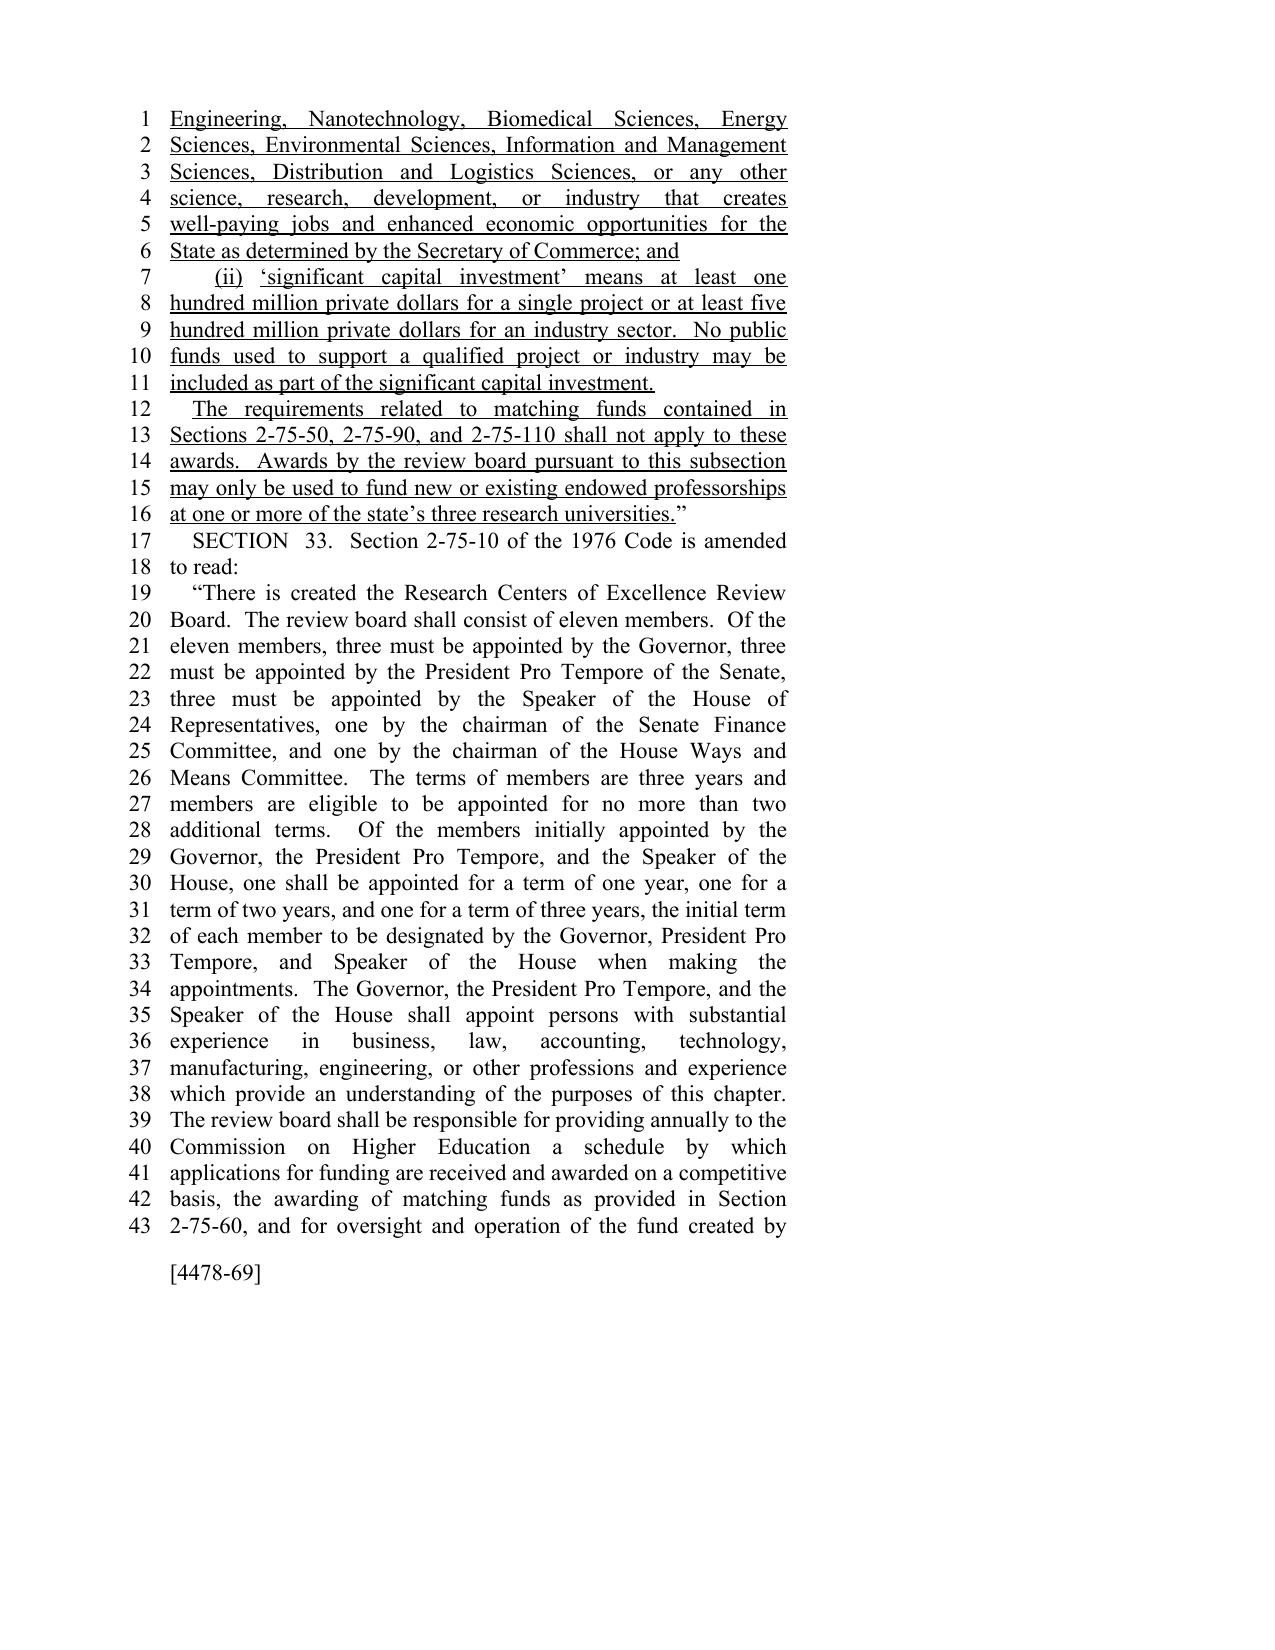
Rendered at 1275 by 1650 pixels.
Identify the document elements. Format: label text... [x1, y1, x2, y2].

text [169, 579, 787, 1238]
text The requirements related to matching funds contained in Sections 2-75-50, 2-75-90, and 2-75-110 shall not apply to these awards. Awards by the review board pursuant to this subsection may only be used to fund new or existing endowed professorships at one or more of the state’s three research universities.” [169, 395, 787, 444]
text SECTION 33. Section 2-75-10 of the 1976 Code is amended to read: [169, 527, 787, 579]
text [169, 129, 787, 154]
text (ii) ‘significant capital investment’ means at least one hundred million private dollars for a single project or at least five hundred million private dollars for an industry sector. No public funds used to support a qualified project or industry may be included as part of the significant capital investment. [169, 263, 787, 312]
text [169, 105, 787, 128]
